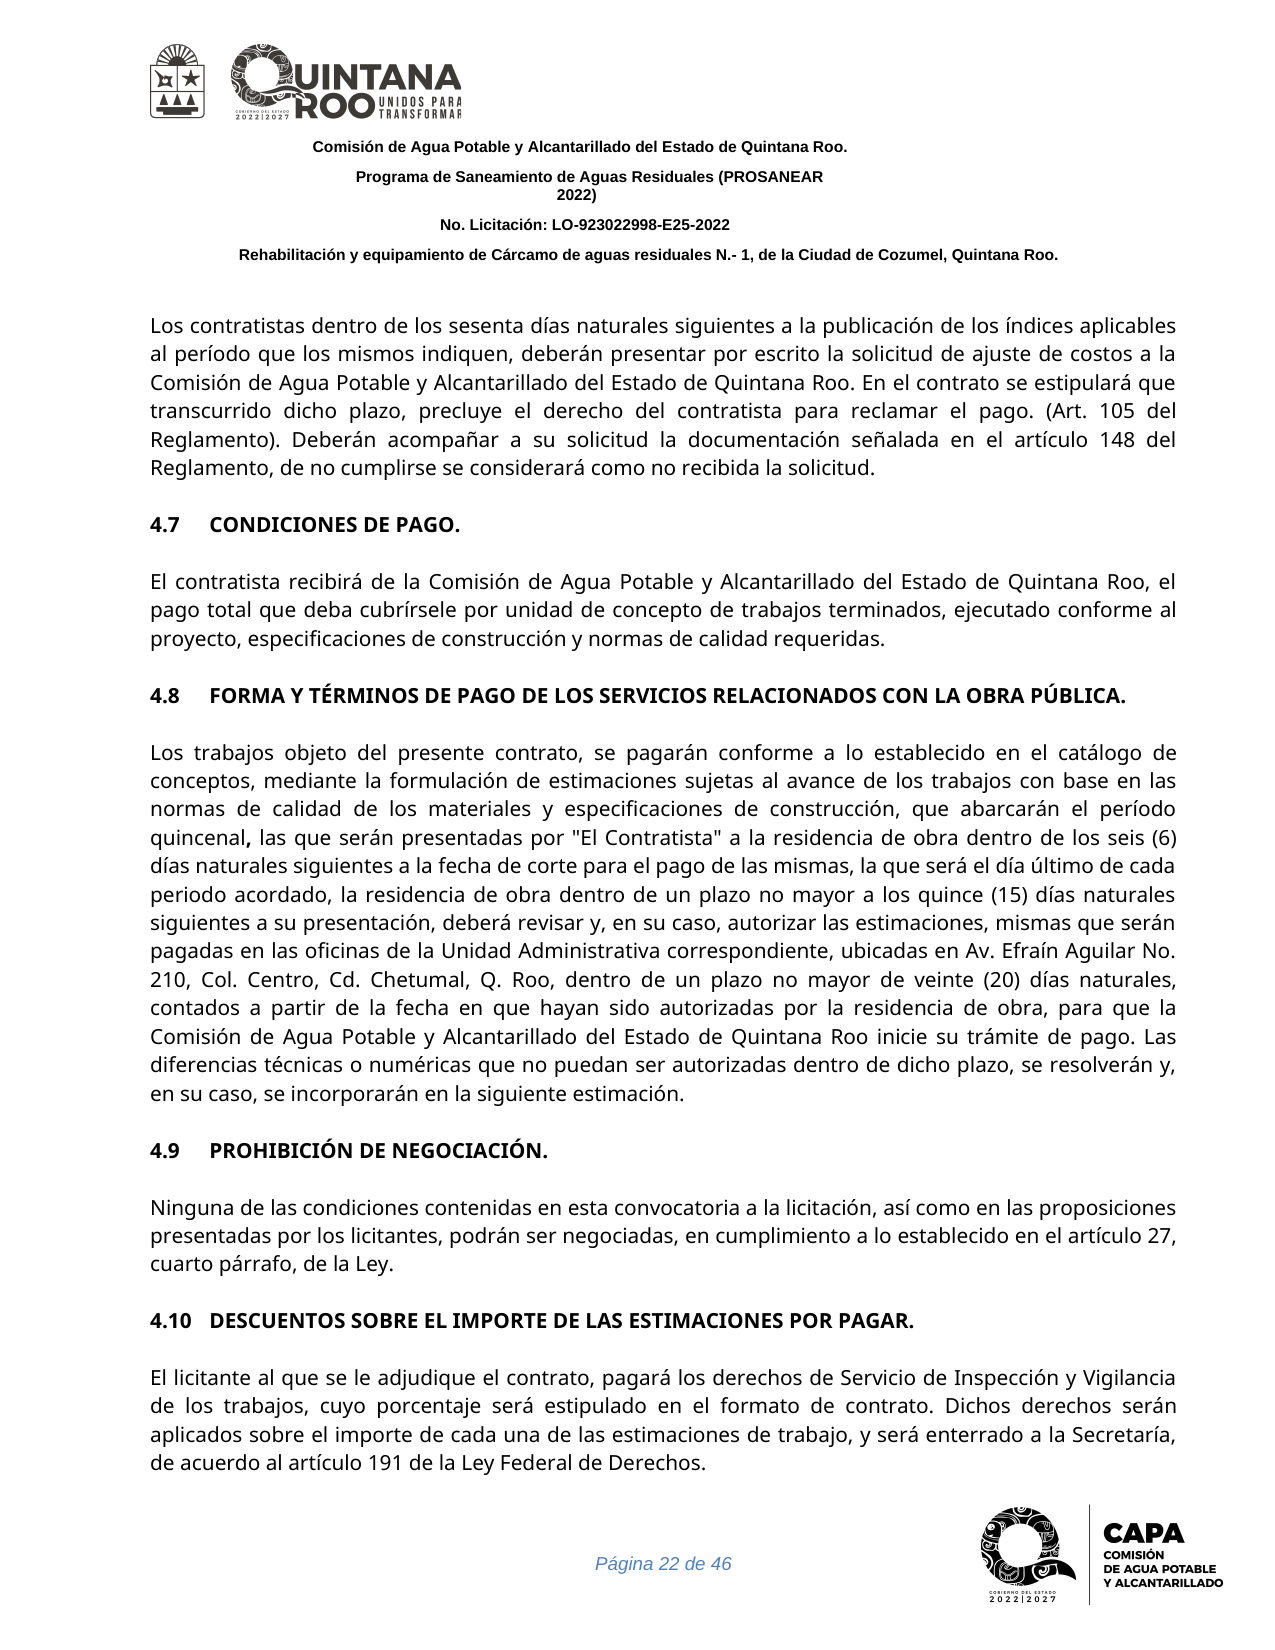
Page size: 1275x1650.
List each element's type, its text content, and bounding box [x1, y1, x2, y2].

text Los contratistas dentro de los sesenta días naturales siguientes a la publicación de los índices aplicables al período que los mismos indiquen, deberán presentar por escrito la solicitud de ajuste de costos a la Comisión de Agua Potable y Alcantarillado del Estado de Quintana Roo. En el contrato se estipulará que transcurrido dicho plazo, precluye el derecho del contratista para reclamar el pago. (Art. 105 del Reglamento). Deberán acompañar a su solicitud la documentación señalada en el artículo 148 del Reglamento, de no cumplirse se considerará como no recibida la solicitud. [150, 311, 1178, 482]
text 4.9 PROHIBICIÓN DE NEGOCIACIÓN. [150, 1136, 1178, 1164]
picture [150, 44, 462, 120]
text 4.7 CONDICIONES DE PAGO. [150, 510, 1178, 538]
text 4.8 FORMA Y TÉRMINOS DE PAGO DE LOS SERVICIOS RELACIONADOS CON LA OBRA PÚBLICA. [150, 681, 1178, 709]
text El contratista recibirá de la Comisión de Agua Potable y Alcantarillado del Estado de Quintana Roo, el pago total que deba cubrírsele por unidad de concepto de trabajos terminados, ejecutado conforme al proyecto, especificaciones de construcción y normas de calidad requeridas. [150, 567, 1178, 652]
text 4.10 DESCUENTOS SOBRE EL IMPORTE DE LAS ESTIMACIONES POR PAGAR. [150, 1306, 1178, 1335]
picture [959, 1475, 1238, 1633]
text Los trabajos objeto del presente contrato, se pagarán conforme a lo establecido en el catálogo de conceptos, mediante la formulación de estimaciones sujetas al avance de los trabajos con base en las normas de calidad de los materiales y especificaciones de construcción, que abarcarán el período quincenal, las que serán presentadas por "El Contratista" a la residencia de obra dentro de los seis (6) días naturales siguientes a la fecha de corte para el pago de las mismas, la que será el día último de cada periodo acordado, la residencia de obra dentro de un plazo no mayor a los quince (15) días naturales siguientes a su presentación, deberá revisar y, en su caso, autorizar las estimaciones, mismas que serán pagadas en las oficinas de la Unidad Administrativa correspondiente, ubicadas en Av. Efraín Aguilar No. 210, Col. Centro, Cd. Chetumal, Q. Roo, dentro de un plazo no mayor de veinte (20) días naturales, contados a partir de la fecha en que hayan sido autorizadas por la residencia de obra, para que la Comisión de Agua Potable y Alcantarillado del Estado de Quintana Roo inicie su trámite de pago. Las diferencias técnicas o numéricas que no puedan ser autorizadas dentro de dicho plazo, se resolverán y, en su caso, se incorporarán en la siguiente estimación. [150, 738, 1178, 1107]
text El licitante al que se le adjudique el contrato, pagará los derechos de Servicio de Inspección y Vigilancia de los trabajos, cuyo porcentaje será estipulado en el formato de contrato. Dichos derechos serán aplicados sobre el importe de cada una de las estimaciones de trabajo, y será enterrado a la Secretaría, de acuerdo al artículo 191 de la Ley Federal de Derechos. [150, 1363, 1178, 1477]
text Ninguna de las condiciones contenidas en esta convocatoria a la licitación, así como en las proposiciones presentadas por los licitantes, podrán ser negociadas, en cumplimiento a lo establecido en el artículo 27, cuarto párrafo, de la Ley. [150, 1193, 1178, 1278]
